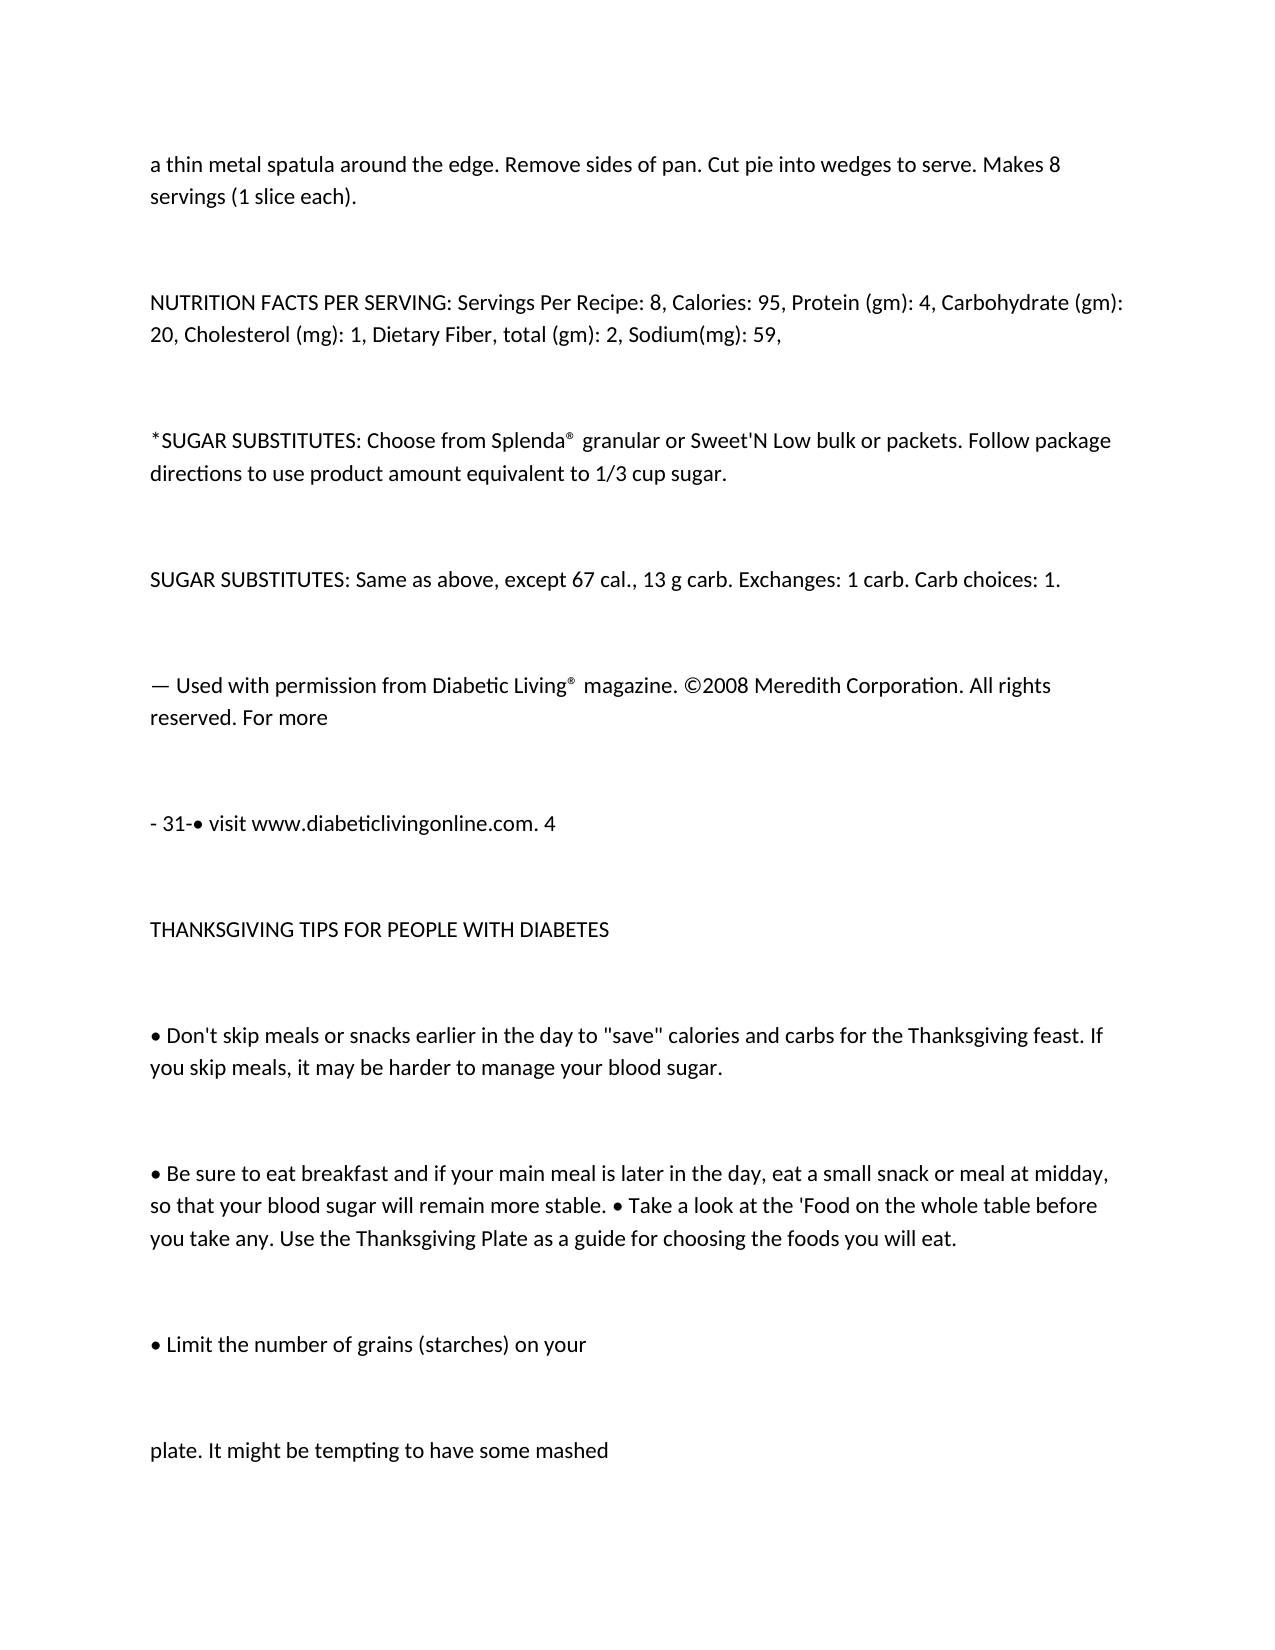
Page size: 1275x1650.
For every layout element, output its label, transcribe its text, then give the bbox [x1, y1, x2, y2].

text • Be sure to eat breakfast and if your main meal is later in the day, eat a small snack or meal at midday, so that your blood sugar will remain more stable. • Take a look at the 'Food on the whole table before you take any. Use the Thanksgiving Plate as a guide for choosing the foods you will eat. [150, 1159, 1125, 1252]
text a thin metal spatula around the edge. Remove sides of pan. Cut pie into wedges to serve. Makes 8 servings (1 slice each). [150, 150, 1125, 210]
text — Used with permission from Diabetic Living® magazine. ©2008 Meredith Corporation. All rights reserved. For more [150, 671, 1125, 731]
text plate. It might be tempting to have some mashed [150, 1436, 1125, 1464]
text THANKSGIVING TIPS FOR PEOPLE WITH DIABETES [150, 915, 1125, 943]
text • Limit the number of grains (starches) on your [150, 1330, 1125, 1358]
text SUGAR SUBSTITUTES: Same as above, except 67 cal., 13 g carb. Exchanges: 1 carb. Carb choices: 1. [150, 565, 1125, 593]
text NUTRITION FACTS PER SERVING: Servings Per Recipe: 8, Calories: 95, Protein (gm): 4, Carbohydrate (gm): 20, Cholesterol (mg): 1, Dietary Fiber, total (gm): 2, Sodium(mg): 59, [150, 288, 1125, 348]
text - 31-• visit www.diabeticlivingonline.com. 4 [150, 809, 1125, 837]
text • Don't skip meals or snacks earlier in the day to "save" calories and carbs for the Thanksgiving feast. If you skip meals, it may be harder to manage your blood sugar. [150, 1021, 1125, 1081]
text *SUGAR SUBSTITUTES: Choose from Splenda® granular or Sweet'N Low bulk or packets. Follow package directions to use product amount equivalent to 1/3 cup sugar. [150, 426, 1125, 487]
